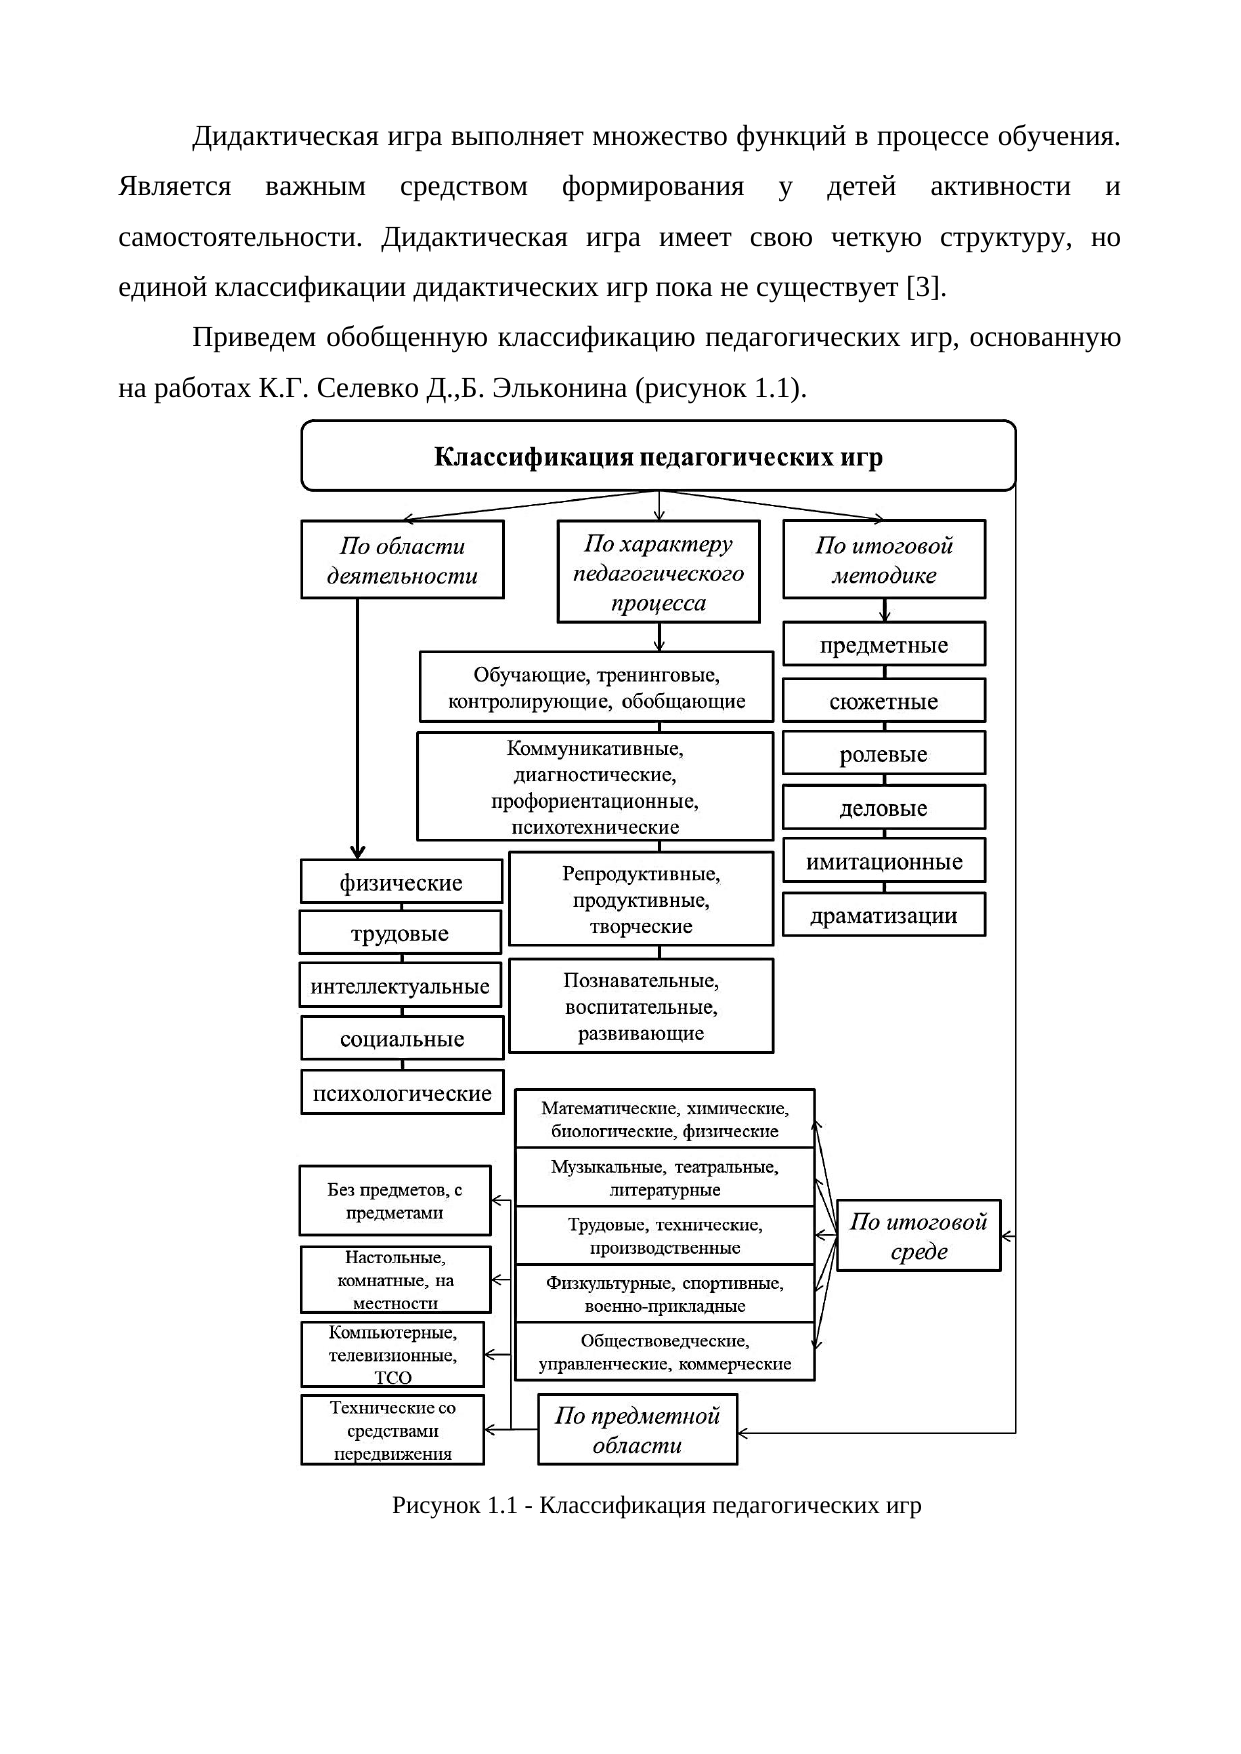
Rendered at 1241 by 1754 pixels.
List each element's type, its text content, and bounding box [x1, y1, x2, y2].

picture [296, 419, 1017, 1475]
text Рисунок 1.1 - Классификация педагогических игр [118, 1490, 1122, 1519]
text Дидактическая игра выполняет множество функций в процессе обучения. Является важным средством формирования у детей активности и самостоятельности. Дидактическая игра имеет свою четкую структуру, но единой классификации дидактических игр пока не существует [3]. [118, 118, 1122, 303]
text Приведем обобщенную классификацию педагогических игр, основанную на работах К.Г. Селевко Д.,Б. Эльконина (рисунок 1.1). [118, 319, 1122, 403]
